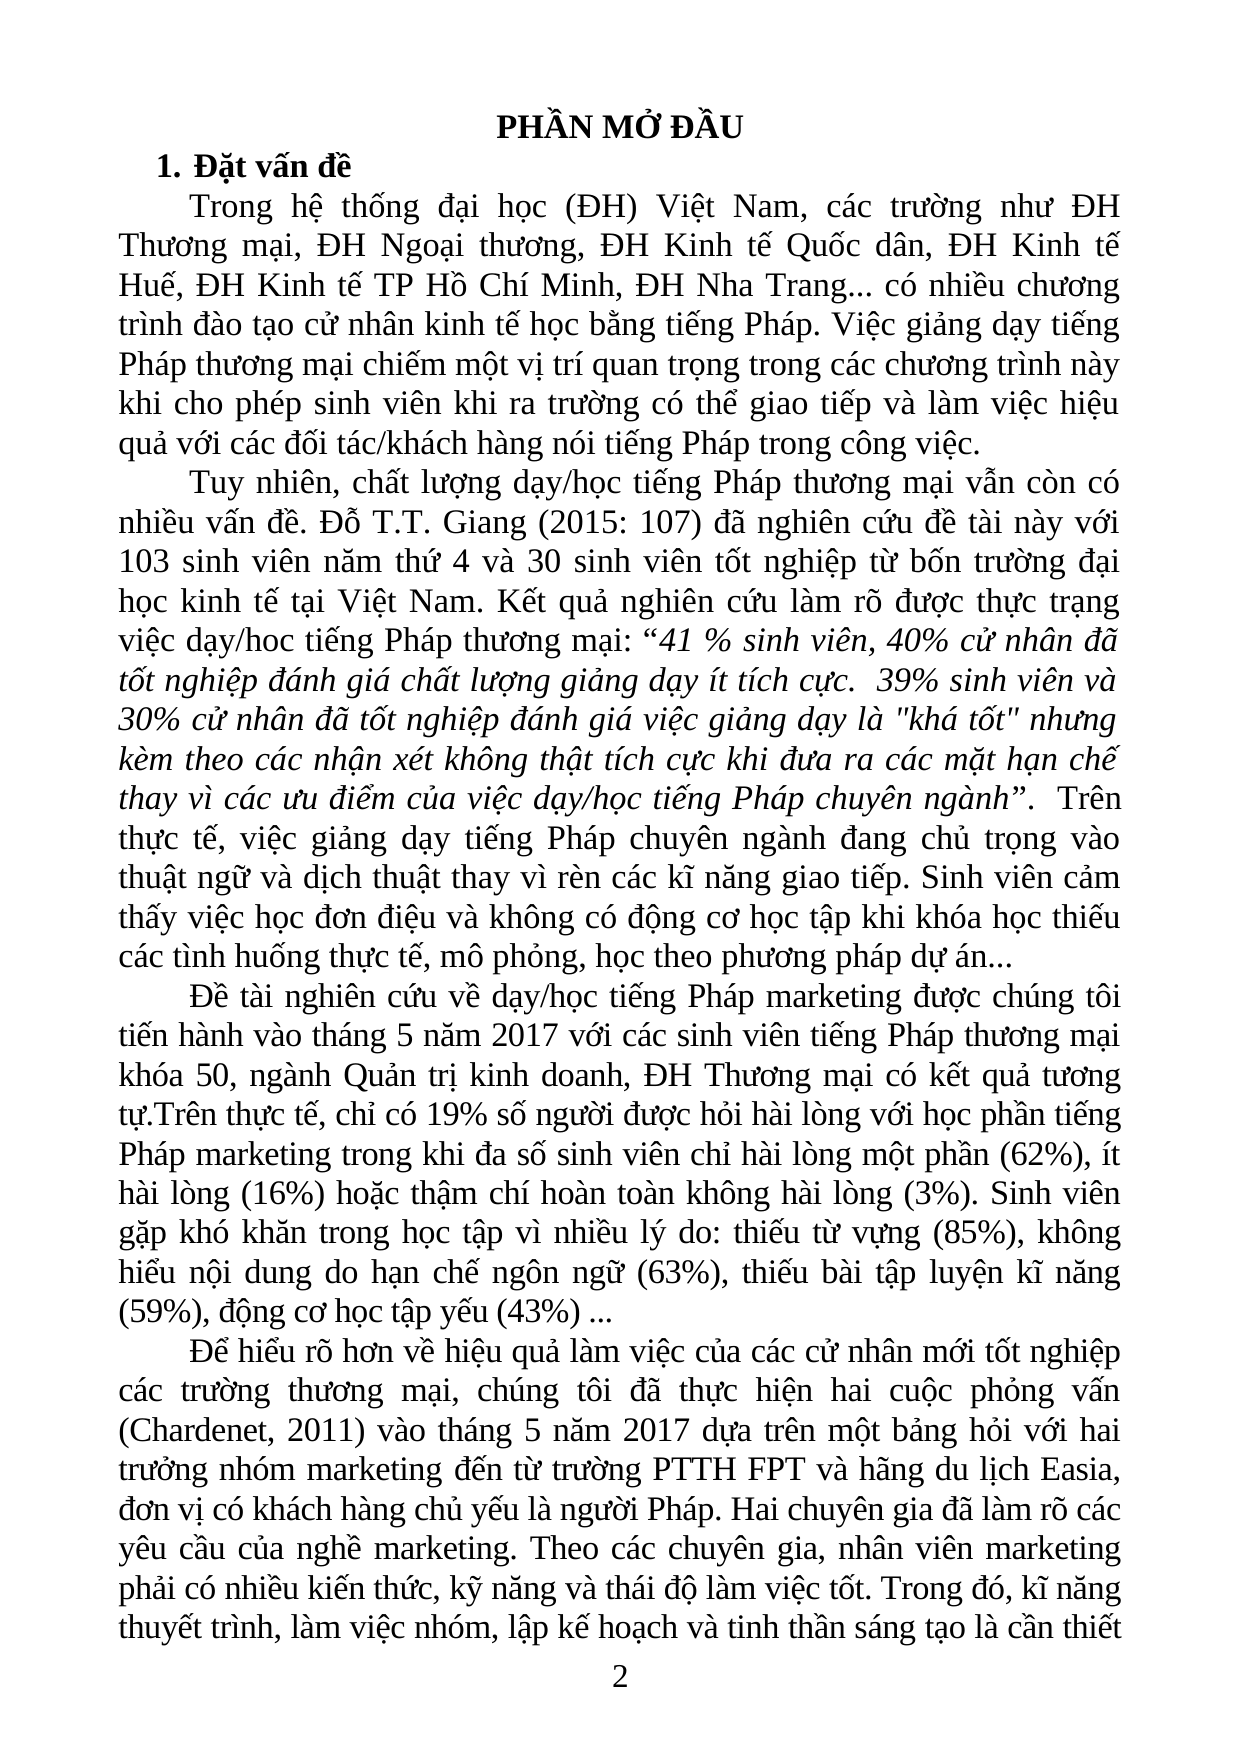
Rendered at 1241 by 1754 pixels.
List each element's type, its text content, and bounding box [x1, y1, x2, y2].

text Trong hệ thống đại học (ĐH) Việt Nam, các trường như ĐH Thương mại, ĐH Ngoại thương, ĐH Kinh tế Quốc dân, ĐH Kinh tế Huế, ĐH Kinh tế TP Hồ Chí Minh, ĐH Nha Trang... có nhiều chương trình đào tạo cử nhân kinh tế học bằng tiếng Pháp. Việc giảng dạy tiếng Pháp thương mại chiếm một vị trí quan trọng trong các chương trình này khi cho phép sinh viên khi ra trường có thể giao tiếp và làm việc hiệu quả với các đối tác/khách hàng nói tiếng Pháp trong công việc. [118, 185, 1122, 462]
text PHẦN MỞ ĐẦU [118, 106, 1122, 146]
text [118, 1330, 1122, 1646]
list Đặt vấn đề [156, 146, 1122, 185]
text Đề tài nghiên cứu về dạy/học tiếng Pháp marketing được chúng tôi tiến hành vào tháng 5 năm 2017 với các sinh viên tiếng Pháp thương mại khóa 50, ngành Quản trị kinh doanh, ĐH Thương mại có kết quả tương tự.Trên thực tế, chỉ có 19% số người được hỏi hài lòng với học phần tiếng Pháp marketing trong khi đa số sinh viên chỉ hài lòng một phần (62%), ít hài lòng (16%) hoặc thậm chí hoàn toàn không hài lòng (3%). Sinh viên gặp khó khăn trong học tập vì nhiều lý do: thiếu từ vựng (85%), không hiểu nội dung do hạn chế ngôn ngữ (63%), thiếu bài tập luyện kĩ năng (59%), động cơ học tập yếu (43%) ... [118, 975, 1122, 1330]
text Tuy nhiên, chất lượng dạy/học tiếng Pháp thương mại vẫn còn có nhiều vấn đề. Đỗ T.T. Giang (2015: 107) đã nghiên cứu đề tài này với 103 sinh viên năm thứ 4 và 30 sinh viên tốt nghiệp từ bốn trường đại học kinh tế tại Việt Nam. Kết quả nghiên cứu làm rõ được thực trạng việc dạy/hoc tiếng Pháp thương mại: “41 % sinh viên, 40% cử nhân đã tốt nghiệp đánh giá chất lượng giảng dạy ít tích cực. 39% sinh viên và 30% cử nhân đã tốt nghiệp đánh giá việc giảng dạy là "khá tốt" nhưng kèm theo các nhận xét không thật tích cực khi đưa ra các mặt hạn chế thay vì các ưu điểm của việc dạy/học tiếng Pháp chuyên ngành”. Trên thực tế, việc giảng dạy tiếng Pháp chuyên ngành đang chủ trọng vào thuật ngữ và dịch thuật thay vì rèn các kĩ năng giao tiếp. Sinh viên cảm thấy việc học đơn điệu và không có động cơ học tập khi khóa học thiếu các tình huống thực tế, mô phỏng, học theo phương pháp dự án... [118, 462, 1122, 975]
